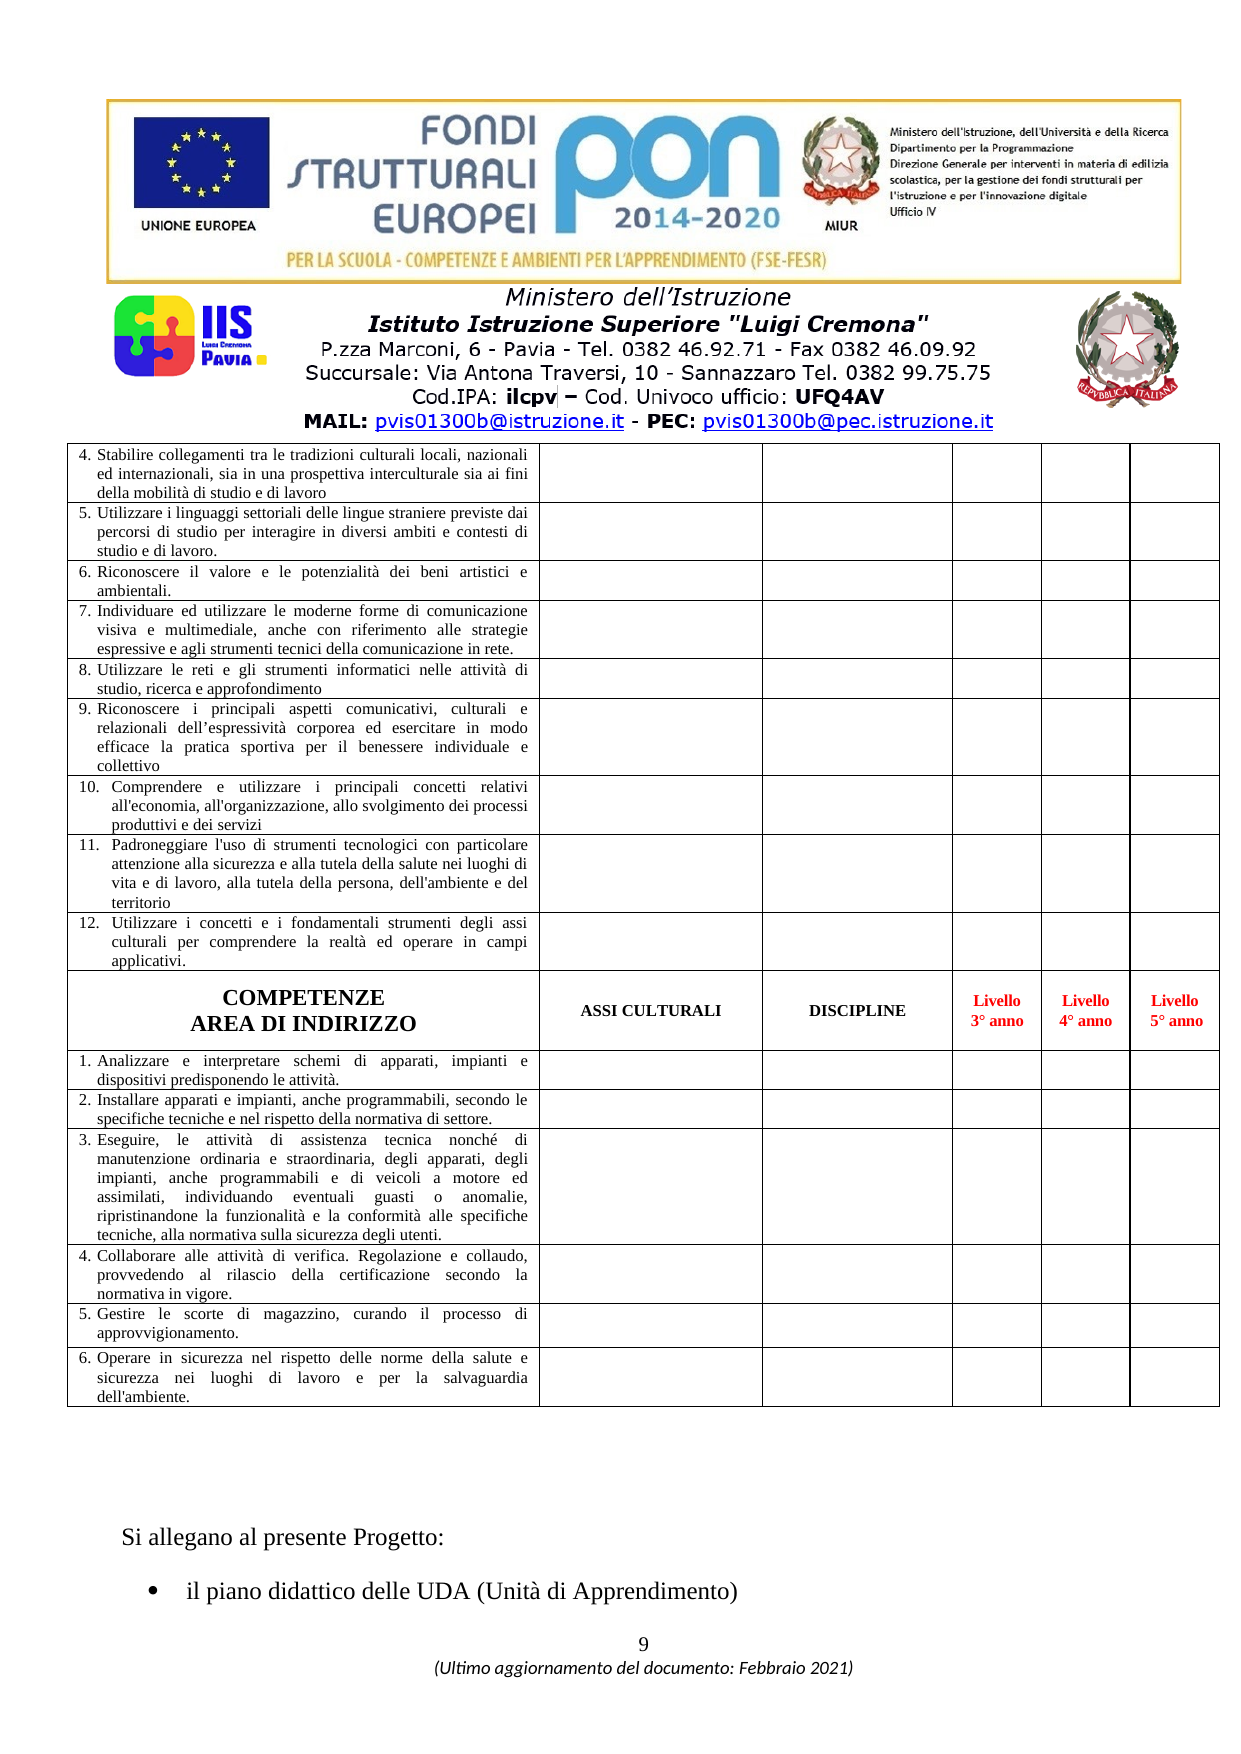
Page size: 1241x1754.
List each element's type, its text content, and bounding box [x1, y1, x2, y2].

table_cell COMPETENZE AREA DI INDIRIZZO [68, 971, 539, 1049]
table_cell [953, 1090, 1041, 1128]
table_cell [1042, 776, 1129, 834]
table_cell Collaborare alle attività di verifica. Regolazione e collaudo, provvedendo al rilascio della certificazione secondo la normativa in vigore. [68, 1245, 539, 1303]
table_cell [763, 1090, 952, 1128]
table_cell Gestire le scorte di magazzino, curando il processo di approvvigionamento. [68, 1304, 539, 1347]
table_cell Livello 5° anno [1131, 971, 1219, 1049]
table_cell Utilizzare i concetti e i fondamentali strumenti degli assi culturali per comprendere la realtà ed operare in campi applicativi. [68, 913, 539, 970]
table_cell [953, 835, 1041, 912]
table_cell Individuare ed utilizzare le moderne forme di comunicazione visiva e multimediale, anche con riferimento alle strategie espressive e agli strumenti tecnici della comunicazione in rete. [68, 601, 539, 658]
table_cell [540, 913, 762, 970]
table_cell DISCIPLINE [763, 971, 952, 1049]
table_cell [953, 503, 1041, 560]
table_cell ASSI CULTURALI [540, 971, 762, 1049]
table_cell [540, 699, 762, 775]
table_cell Operare in sicurezza nel rispetto delle norme della salute e sicurezza nei luoghi di lavoro e per la salvaguardia dell'ambiente. [68, 1348, 539, 1406]
table_cell Installare apparati e impianti, anche programmabili, secondo le specifiche tecniche e nel rispetto della normativa di settore. [68, 1090, 539, 1128]
table_cell Livello 4° anno [1042, 971, 1129, 1049]
table_cell [1131, 503, 1219, 560]
table_cell [1131, 561, 1219, 600]
table_cell [953, 776, 1041, 834]
table_cell [1042, 1348, 1129, 1406]
table_cell [1131, 1245, 1219, 1303]
table_cell [1131, 1304, 1219, 1347]
table_cell [540, 1090, 762, 1128]
table_cell [953, 913, 1041, 970]
table_cell [953, 1348, 1041, 1406]
table_cell [953, 1051, 1041, 1089]
table_cell [763, 913, 952, 970]
table_cell [1131, 1051, 1219, 1089]
table_cell [953, 1304, 1041, 1347]
table_cell Eseguire, le attività di assistenza tecnica nonché di manutenzione ordinaria e straordinaria, degli apparati, degli impianti, anche programmabili e di veicoli a motore ed assimilati, individuando eventuali guasti o anomalie, ripristinandone la funzionalità e la conformità alle specifiche tecniche, alla normativa sulla sicurezza degli utenti. [68, 1129, 539, 1244]
table_cell [763, 444, 952, 502]
table_cell [953, 444, 1041, 502]
table_cell [1131, 1129, 1219, 1244]
table_cell [1042, 835, 1129, 912]
table_cell [1042, 1129, 1129, 1244]
table_cell [953, 561, 1041, 600]
table_cell [540, 1245, 762, 1303]
table_cell [1131, 659, 1219, 698]
table_cell [953, 699, 1041, 775]
table_cell [1042, 503, 1129, 560]
table_cell [763, 503, 952, 560]
table_cell [763, 1245, 952, 1303]
table_cell [763, 835, 952, 912]
table_cell [1131, 776, 1219, 834]
table_cell [1042, 1051, 1129, 1089]
table_cell [1042, 1090, 1129, 1128]
table_cell [1042, 561, 1129, 600]
table_cell [540, 1129, 762, 1244]
table_cell [1131, 699, 1219, 775]
table_cell [540, 835, 762, 912]
table_cell [763, 776, 952, 834]
table_cell [540, 1051, 762, 1089]
table_cell [1042, 659, 1129, 698]
picture [106, 99, 1182, 443]
table_cell [1131, 1348, 1219, 1406]
table_cell [1131, 835, 1219, 912]
table_cell [1042, 913, 1129, 970]
table_cell [763, 1129, 952, 1244]
table_cell [1042, 444, 1129, 502]
table_cell Stabilire collegamenti tra le tradizioni culturali locali, nazionali ed internazionali, sia in una prospettiva interculturale sia ai fini della mobilità di studio e di lavoro [68, 444, 539, 502]
table_cell [763, 561, 952, 600]
table_cell [763, 699, 952, 775]
table_cell [763, 659, 952, 698]
table_cell [1131, 913, 1219, 970]
table_cell [1131, 1090, 1219, 1128]
table_cell [1042, 1245, 1129, 1303]
table_cell [953, 1129, 1041, 1244]
table_cell Utilizzare le reti e gli strumenti informatici nelle attività di studio, ricerca e approfondimento [68, 659, 539, 698]
table_cell [953, 1245, 1041, 1303]
table_cell [953, 659, 1041, 698]
table_cell [1042, 601, 1129, 658]
table_cell [540, 776, 762, 834]
table_cell [540, 561, 762, 600]
text Si allegano al presente Progetto: [121, 1522, 1181, 1551]
table_cell [540, 601, 762, 658]
table_cell Padroneggiare l'uso di strumenti tecnologici con particolare attenzione alla sicurezza e alla tutela della salute nei luoghi di vita e di lavoro, alla tutela della persona, dell'ambiente e del territorio [68, 835, 539, 912]
table_cell [1131, 444, 1219, 502]
table_cell [763, 1051, 952, 1089]
table_cell [540, 1304, 762, 1347]
table_cell [540, 503, 762, 560]
table_cell [953, 601, 1041, 658]
table_cell Riconoscere i principali aspetti comunicativi, culturali e relazionali dell’espressività corporea ed esercitare in modo efficace la pratica sportiva per il benessere individuale e collettivo [68, 699, 539, 775]
table_cell Livello 3° anno [953, 971, 1041, 1049]
table_cell Comprendere e utilizzare i principali concetti relativi all'economia, all'organizzazione, allo svolgimento dei processi produttivi e dei servizi [68, 776, 539, 834]
list il piano didattico delle UDA (Unità di Apprendimento) [148, 1576, 1181, 1605]
table_cell [1042, 699, 1129, 775]
table_cell [540, 444, 762, 502]
table_cell [1131, 601, 1219, 658]
table_cell Utilizzare i linguaggi settoriali delle lingue straniere previste dai percorsi di studio per interagire in diversi ambiti e contesti di studio e di lavoro. [68, 503, 539, 560]
table_cell [1042, 1304, 1129, 1347]
table_cell Riconoscere il valore e le potenzialità dei beni artistici e ambientali. [68, 561, 539, 600]
table_cell [763, 1304, 952, 1347]
table_cell [763, 601, 952, 658]
table_cell [763, 1348, 952, 1406]
table_cell [540, 659, 762, 698]
table_cell Analizzare e interpretare schemi di apparati, impianti e dispositivi predisponendo le attività. [68, 1051, 539, 1089]
table_cell [540, 1348, 762, 1406]
